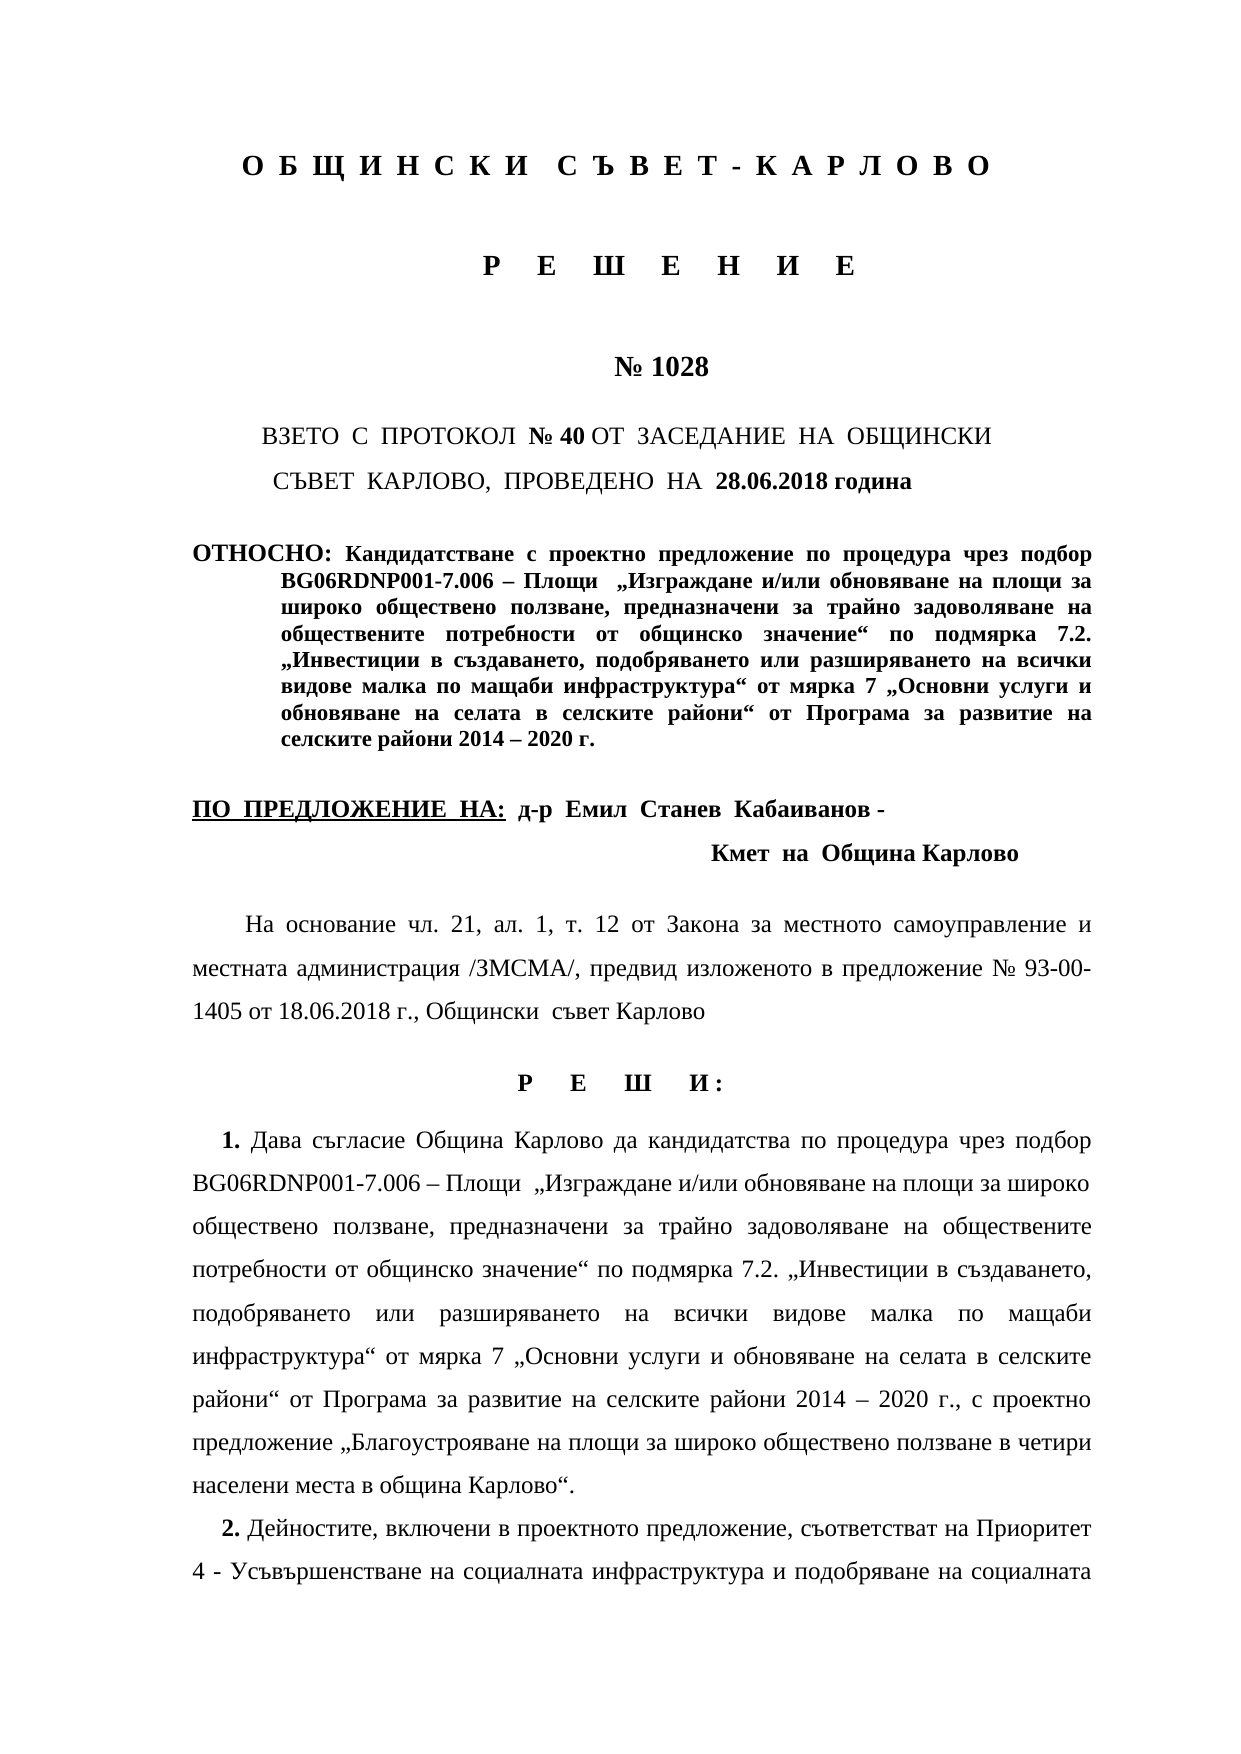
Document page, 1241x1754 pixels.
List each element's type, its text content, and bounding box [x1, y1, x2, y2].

text О Б Щ И Н С К И С Ъ В Е Т - К А Р Л О В О [148, 148, 1084, 181]
text Р Е Ш И : [148, 1068, 1093, 1096]
text ВЗЕТО С ПРОТОКОЛ № 40 ОТ ЗАСЕДАНИЕ НА ОБЩИНСКИ [148, 421, 1084, 449]
text ПО ПРЕДЛОЖЕНИЕ НА: д-р Емил Станев Кабаиванов - [192, 794, 1093, 823]
text Кмет на Община Карлово [192, 838, 1093, 866]
text обществено ползване, предназначени за трайно задоволяване на обществените потребности от общинско значение“ по подмярка 7.2. „Инвестиции в създаването, подобряването или разширяването на всички видове малка по мащаби инфраструктура“ от мярка 7 „Основни услуги и обновяване на селата в селските райони“ от Програма за развитие на селските райони 2014 – 2020 г., с проектно предложение „Благоустрояване на площи за широко обществено ползване в четири населени места в община Карлово“. [192, 1211, 1093, 1499]
text СЪВЕТ КАРЛОВО, ПРОВЕДЕНО НА 28.06.2018 година [210, 466, 1084, 495]
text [192, 1513, 1093, 1585]
text ОТНОСНО: Кандидатстване с проектнo предложениe по процедурa чрез подбор BG06RDNP001-7.006 – Площи „Изграждане и/или обновяване на площи за широко обществено ползване, предназначени за трайно задоволяване на обществените потребности от общинско значение“ по подмярка 7.2. „Инвестиции в създаването, подобряването или разширяването на всички видове малка по мащаби инфраструктура“ от мярка 7 „Основни услуги и обновяване на селата в селските райони“ от Програма за развитие на селските райони 2014 – 2020 г. [192, 538, 1093, 751]
text № 1028 [210, 349, 1084, 382]
text 1. Дава съгласие Община Карлово да кандидатства по процедурa чрез подбор BG06RDNP001-7.006 – Площи „Изграждане и/или обновяване на площи за широко [192, 1125, 1093, 1197]
text На основание чл. 21, ал. 1, т. 12 от Закона за местното самоуправление и местната администрация /ЗМСМА/, предвид изложеното в предложение № 93-00-1405 от 18.06.2018 г., Общински съвет Карлово [192, 909, 1093, 1024]
text Р Е Ш Е Н И Е [210, 248, 1084, 282]
